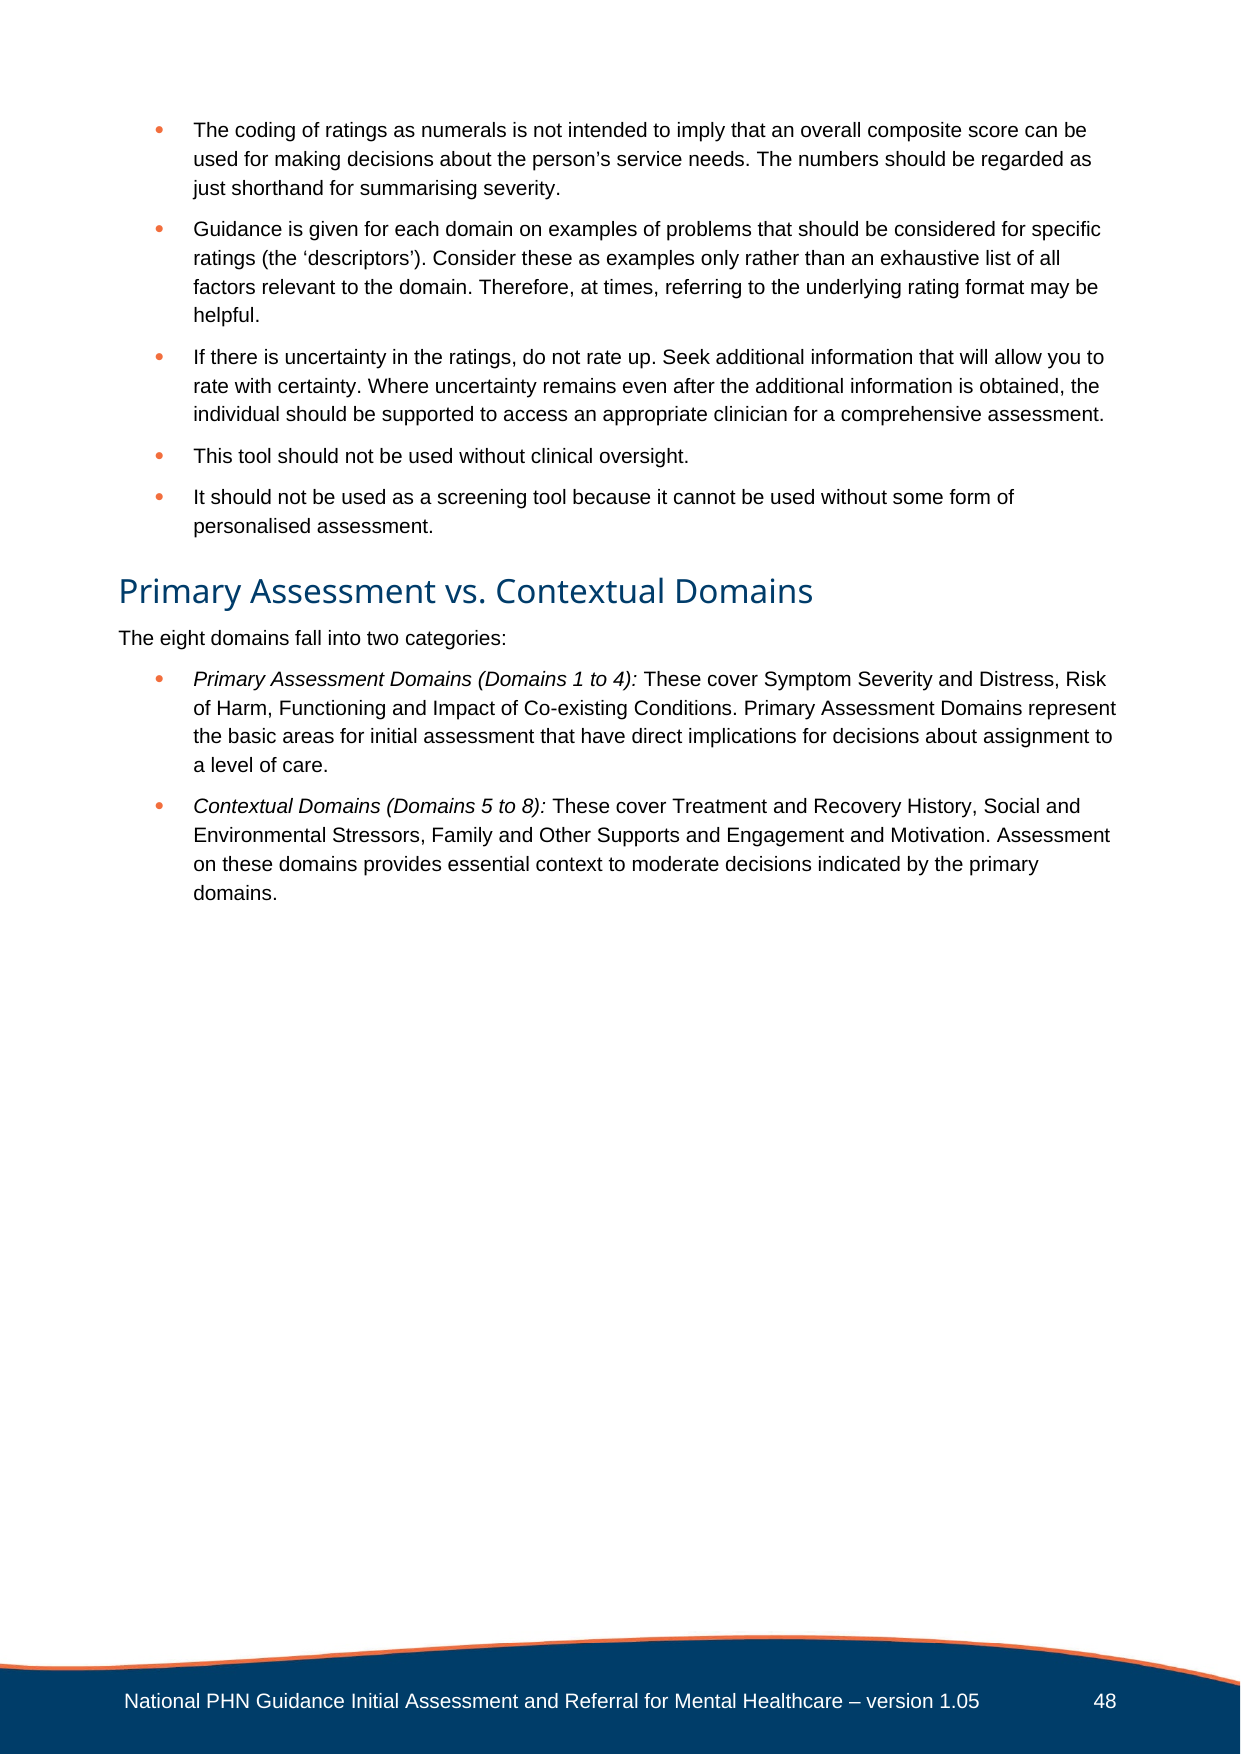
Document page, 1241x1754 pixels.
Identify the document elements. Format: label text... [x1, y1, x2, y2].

list Guidance is given for each domain on examples of problems that should be considered for specific ratings (the ‘descriptors’). Consider these as examples only rather than an exhaustive list of all factors relevant to the domain. Therefore, at times, referring to the underlying rating format may be helpful. [156, 217, 1122, 327]
list This tool should not be used without clinical oversight. [156, 443, 1122, 467]
list The coding of ratings as numerals is not intended to imply that an overall composite score can be used for making decisions about the person’s service needs. The numbers should be regarded as just shorthand for summarising severity. [156, 118, 1122, 200]
list If there is uncertainty in the ratings, do not rate up. Seek additional information that will allow you to rate with certainty. Where uncertainty remains even after the additional information is obtained, the individual should be supported to access an appropriate clinician for a comprehensive assessment. [156, 344, 1122, 426]
picture [0, 1631, 1241, 1754]
list Contextual Domains (Domains 5 to 8): These cover Treatment and Recovery History, Social and Environmental Stressors, Family and Other Supports and Engagement and Motivation. Assessment on these domains provides essential context to moderate decisions indicated by the primary domains. [156, 794, 1122, 904]
list Primary Assessment Domains (Domains 1 to 4): These cover Symptom Severity and Distress, Risk of Harm, Functioning and Impact of Co-existing Conditions. Primary Assessment Domains represent the basic areas for initial assessment that have direct implications for decisions about assignment to a level of care. [156, 667, 1122, 777]
list It should not be used as a screening tool because it cannot be used without some form of personalised assessment. [156, 485, 1122, 538]
subtitle Primary Assessment vs. Contextual Domains [118, 567, 1122, 613]
text The eight domains fall into two categories: [118, 625, 1122, 649]
